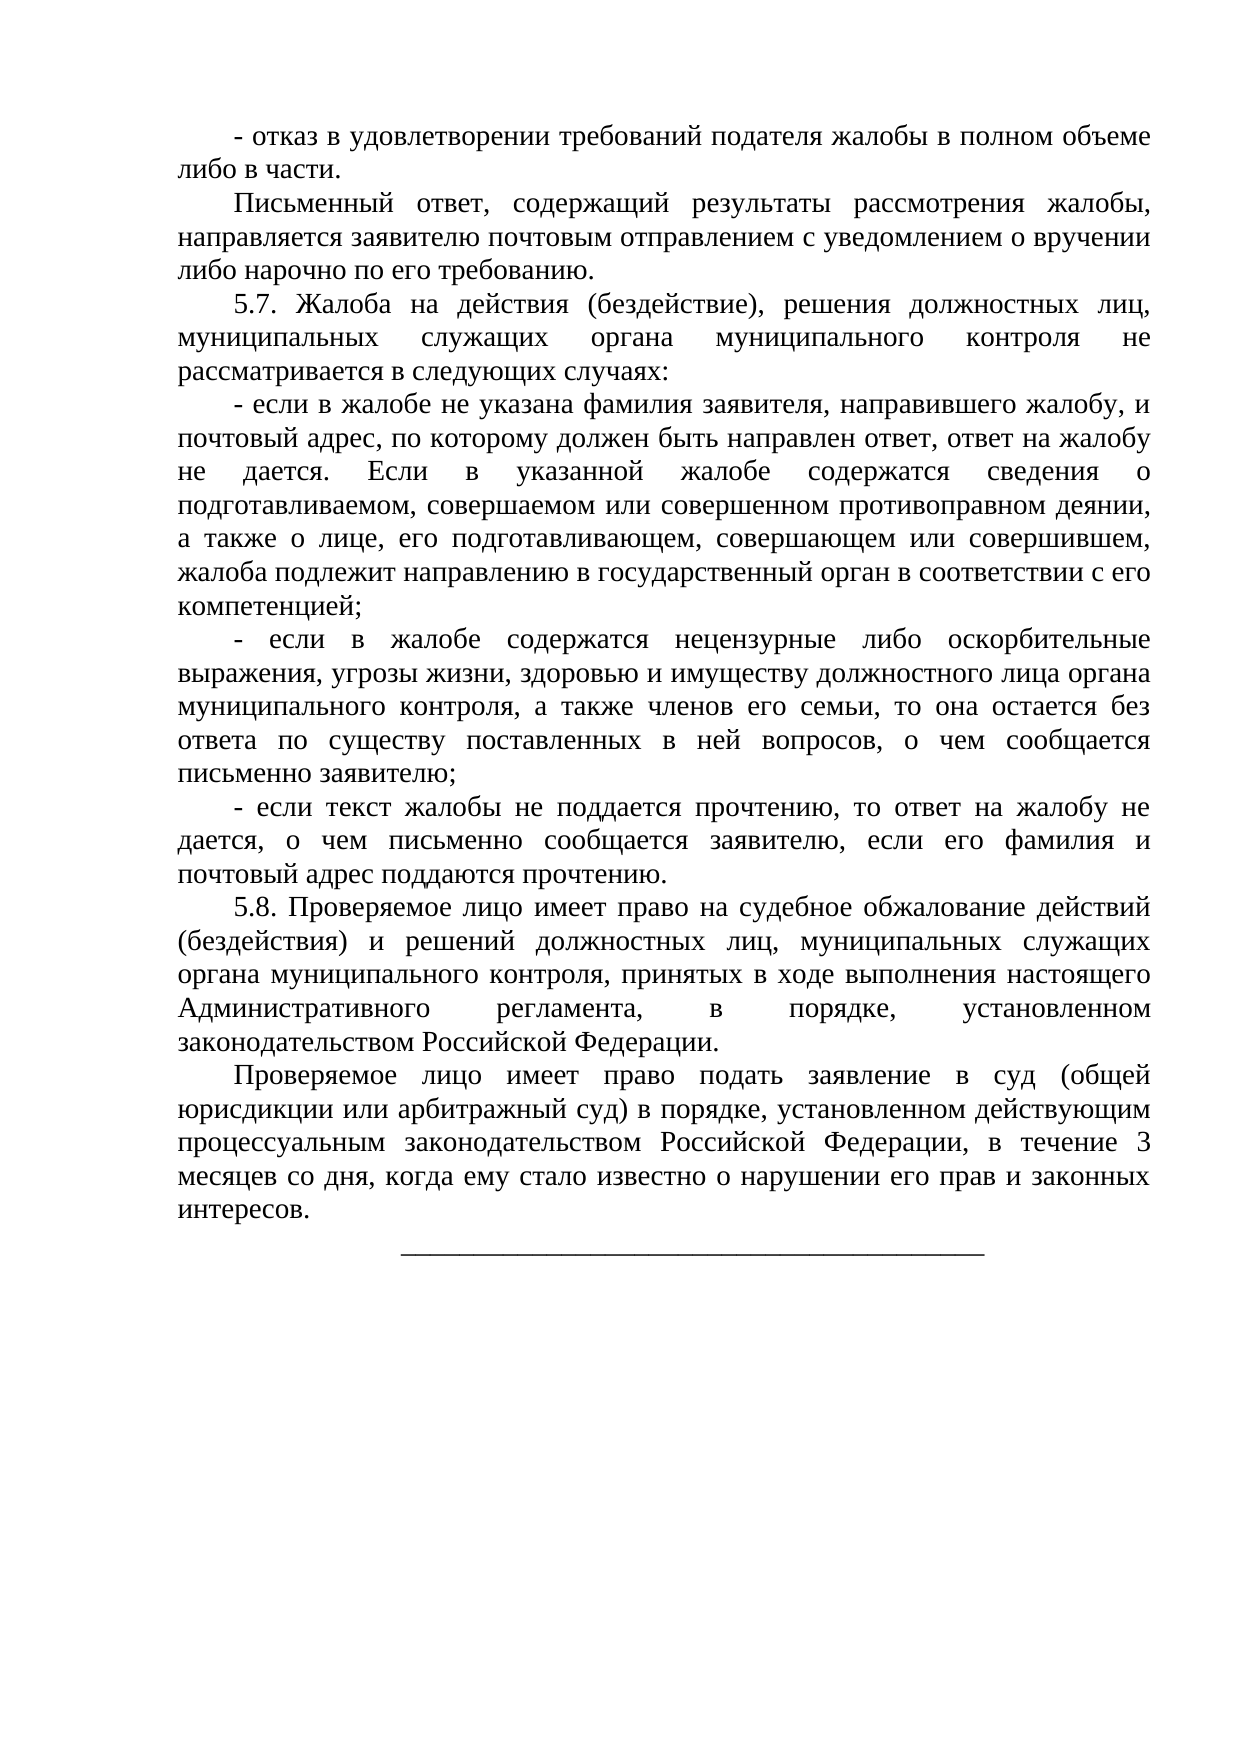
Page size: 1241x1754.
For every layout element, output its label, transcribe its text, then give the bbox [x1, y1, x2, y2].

text - если текст жалобы не поддается прочтению, то ответ на жалобу не дается, о чем письменно сообщается заявителю, если его фамилия и почтовый адрес поддаются прочтению. [177, 789, 1152, 889]
text - если в жалобе не указана фамилия заявителя, направившего жалобу, и почтовый адрес, по которому должен быть направлен ответ, ответ на жалобу не дается. Если в указанной жалобе содержатся сведения о подготавливаемом, совершаемом или совершенном противоправном деянии, а также о лице, его подготавливающем, совершающем или совершившем, жалоба подлежит направлению в государственный орган в соответствии с его компетенцией; [177, 386, 1152, 621]
text - если в жалобе содержатся нецензурные либо оскорбительные выражения, угрозы жизни, здоровью и имуществу должностного лица органа муниципального контроля, а также членов его семьи, то она остается без ответа по существу поставленных в ней вопросов, о чем сообщается письменно заявителю; [177, 621, 1152, 789]
text ________________________________________ [177, 1225, 1152, 1258]
text Письменный ответ, содержащий результаты рассмотрения жалобы, направляется заявителю почтовым отправлением с уведомлением о вручении либо нарочно по его требованию. [177, 185, 1152, 286]
text 5.7. Жалоба на действия (бездействие), решения должностных лиц, муниципальных служащих органа муниципального контроля не рассматривается в следующих случаях: [177, 286, 1152, 386]
text - отказ в удовлетворении требований подателя жалобы в полном объеме либо в части. [177, 118, 1152, 185]
text Проверяемое лицо имеет право подать заявление в суд (общей юрисдикции или арбитражный суд) в порядке, установленном действующим процессуальным законодательством Российской Федерации, в течение 3 месяцев со дня, когда ему стало известно о нарушении его прав и законных интересов. [177, 1057, 1152, 1225]
text 5.8. Проверяемое лицо имеет право на судебное обжалование действий (бездействия) и решений должностных лиц, муниципальных служащих органа муниципального контроля, принятых в ходе выполнения настоящего Административного регламента, в порядке, установленном законодательством Российской Федерации. [177, 889, 1152, 1057]
